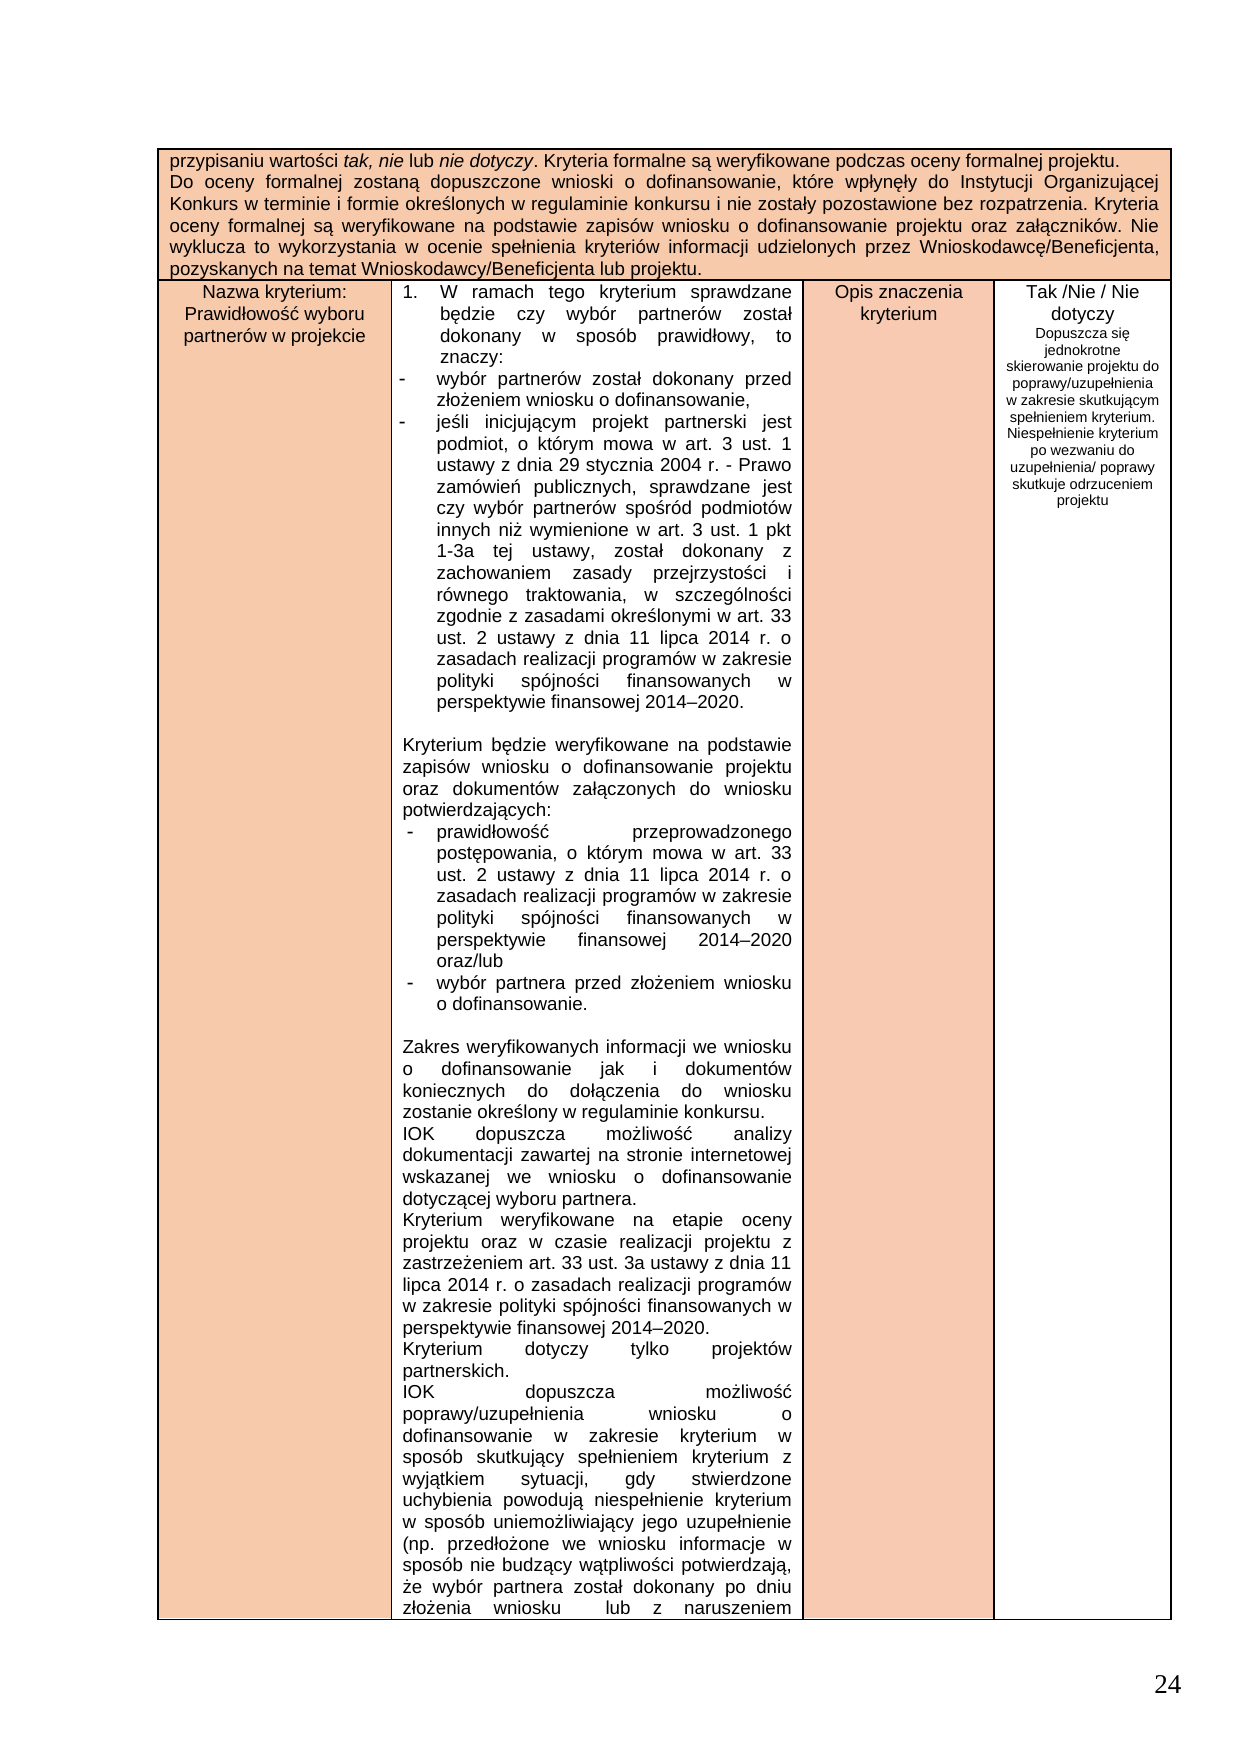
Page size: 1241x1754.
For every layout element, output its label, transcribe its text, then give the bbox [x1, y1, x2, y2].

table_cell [159, 281, 391, 1618]
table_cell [159, 150, 1170, 279]
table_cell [804, 281, 993, 1618]
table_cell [995, 281, 1170, 1618]
